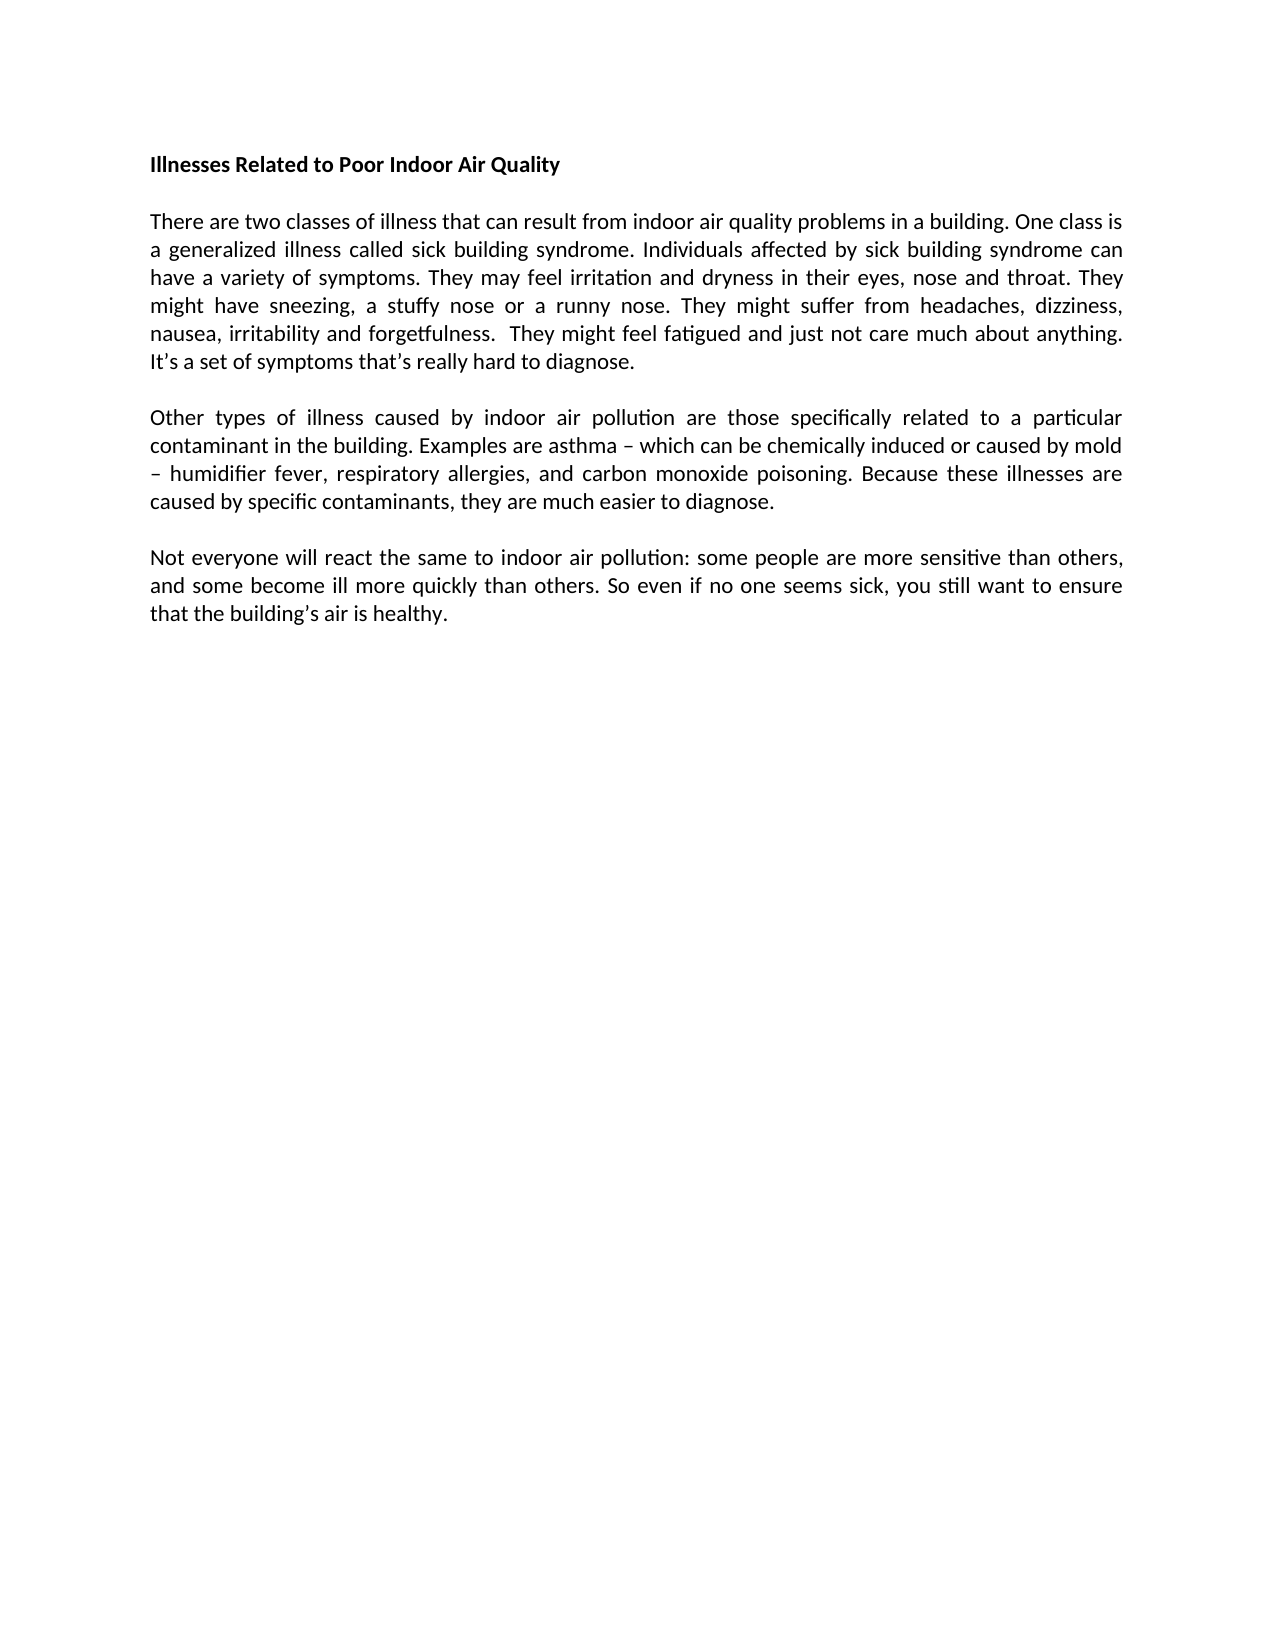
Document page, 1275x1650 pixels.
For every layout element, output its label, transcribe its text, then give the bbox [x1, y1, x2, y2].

text There are two classes of illness that can result from indoor air quality problems in a building. One class is a generalized illness called sick building syndrome. Individuals affected by sick building syndrome can have a variety of symptoms. They may feel irritation and dryness in their eyes, nose and throat. They might have sneezing, a stuffy nose or a runny nose. They might suffer from headaches, dizziness, nausea, irritability and forgetfulness. They might feel fatigued and just not care much about anything. It’s a set of symptoms that’s really hard to diagnose. [150, 207, 1125, 375]
text Not everyone will react the same to indoor air pollution: some people are more sensitive than others, and some become ill more quickly than others. So even if no one seems sick, you still want to ensure that the building’s air is healthy. [150, 543, 1125, 627]
text Illnesses Related to Poor Indoor Air Quality [150, 150, 1125, 178]
text Other types of illness caused by indoor air pollution are those specifically related to a particular contaminant in the building. Examples are asthma – which can be chemically induced or caused by mold – humidifier fever, respiratory allergies, and carbon monoxide poisoning. Because these illnesses are caused by specific contaminants, they are much easier to diagnose. [150, 403, 1125, 515]
